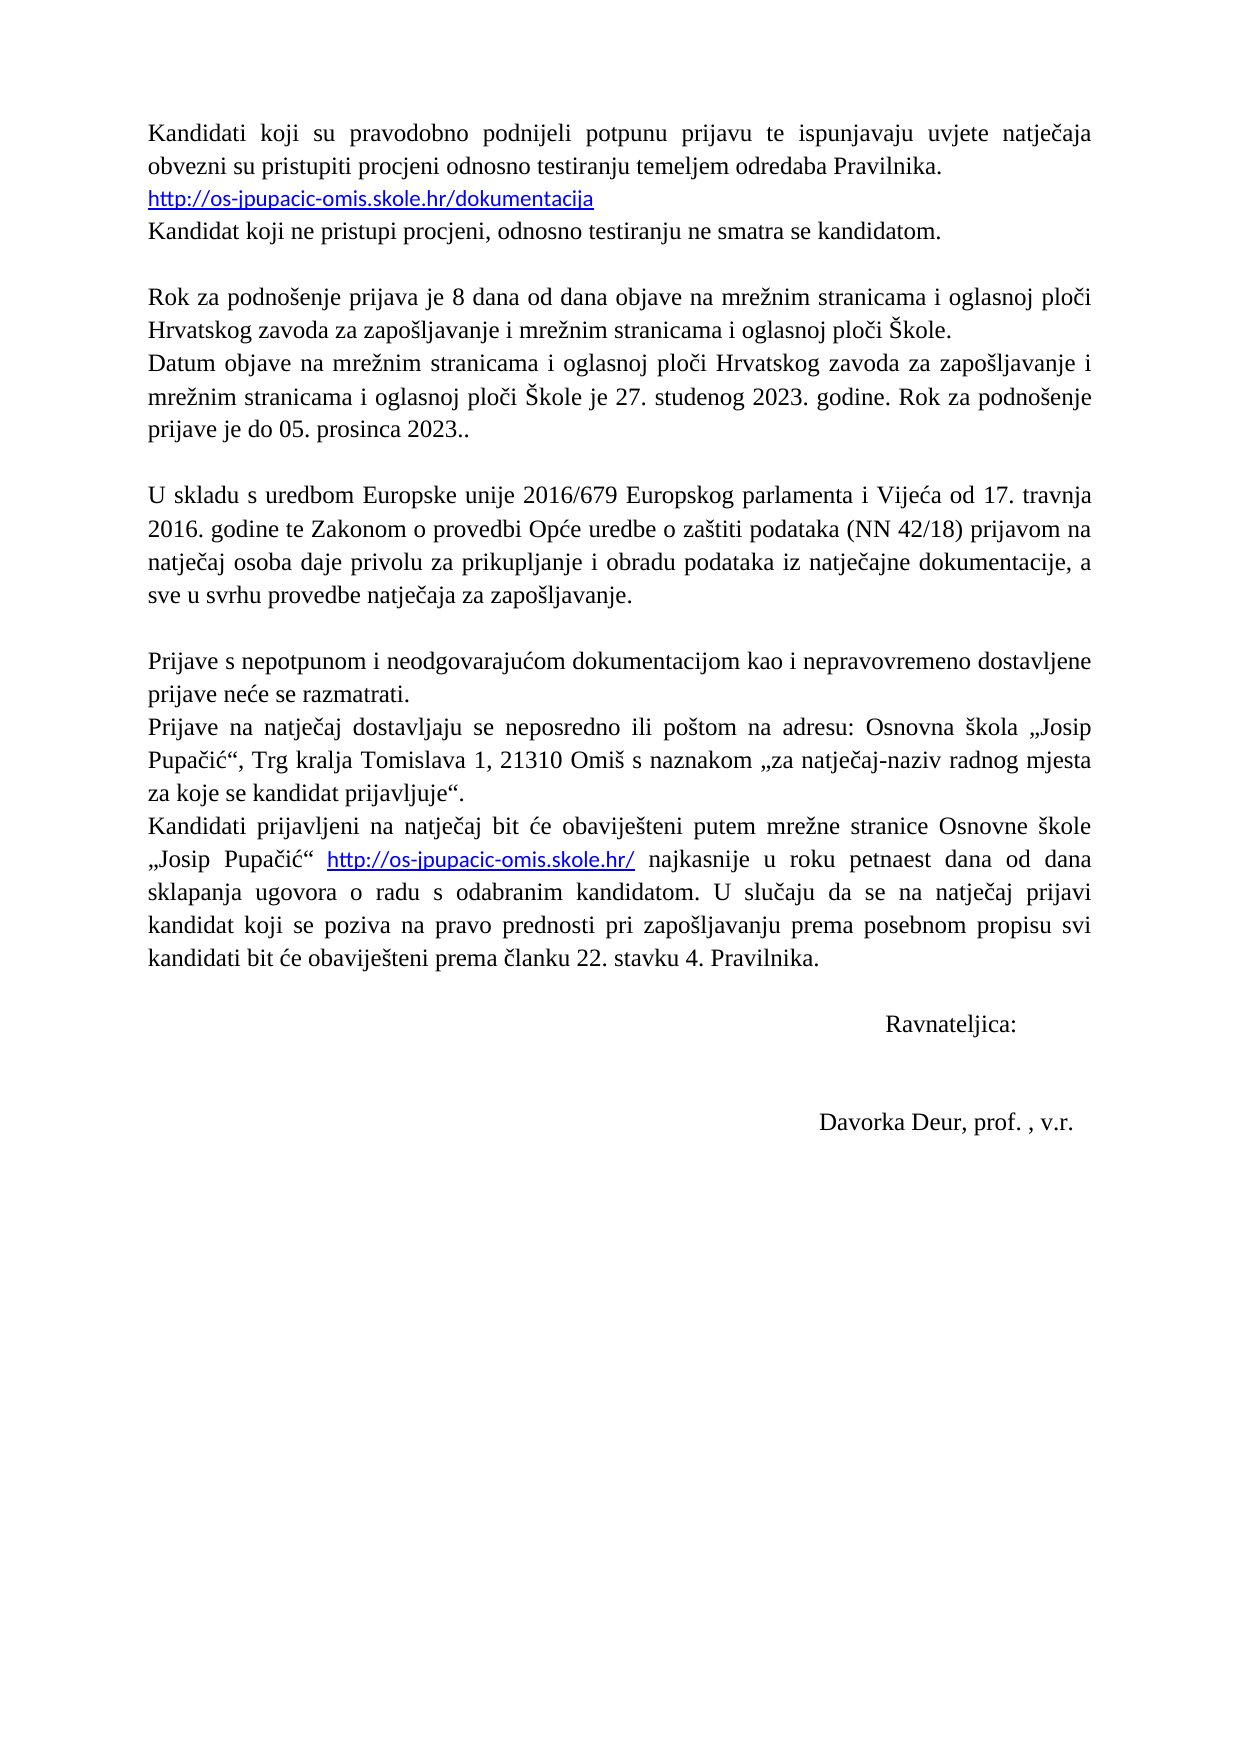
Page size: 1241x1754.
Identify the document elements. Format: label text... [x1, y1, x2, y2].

text U skladu s uredbom Europske unije 2016/679 Europskog parlamenta i Vijeća od 17. travnja 2016. godine te Zakonom o provedbi Opće uredbe o zaštiti podataka (NN 42/18) prijavom na natječaj osoba daje privolu za prikupljanje i obradu podataka iz natječajne dokumentacije, a sve u svrhu provedbe natječaja za zapošljavanje. [148, 481, 1093, 608]
text Kandidat koji ne pristupi procjeni, odnosno testiranju ne smatra se kandidatom. [148, 216, 1093, 245]
text http://os-jpupacic-omis.skole.hr/dokumentacija [148, 184, 1093, 212]
text Davorka Deur, prof. , v.r. [148, 1107, 1093, 1135]
text Ravnateljica: [148, 1009, 1093, 1038]
text Prijave na natječaj dostavljaju se neposredno ili poštom na adresu: Osnovna škola „Josip Pupačić“, Trg kralja Tomislava 1, 21310 Omiš s naznakom „za natječaj-naziv radnog mjesta za koje se kandidat prijavljuje“. [148, 712, 1093, 807]
text Rok za podnošenje prijava je 8 dana od dana objave na mrežnim stranicama i oglasnoj ploči Hrvatskog zavoda za zapošljavanje i mrežnim stranicama i oglasnoj ploči Škole. [148, 282, 1093, 344]
text Kandidati prijavljeni na natječaj bit će obaviješteni putem mrežne stranice Osnovne škole „Josip Pupačić“ http://os-jpupacic-omis.skole.hr/ najkasnije u roku petnaest dana od dana sklapanja ugovora o radu s odabranim kandidatom. U slučaju da se na natječaj prijavi kandidat koji se poziva na pravo prednosti pri zapošljavanju prema posebnom propisu svi kandidati bit će obaviješteni prema članku 22. stavku 4. Pravilnika. [148, 811, 1093, 972]
text Prijave s nepotpunom i neodgovarajućom dokumentacijom kao i nepravovremeno dostavljene prijave neće se razmatrati. [148, 646, 1093, 707]
text Datum objave na mrežnim stranicama i oglasnoj ploči Hrvatskog zavoda za zapošljavanje i mrežnim stranicama i oglasnoj ploči Škole je 27. studenog 2023. godine. Rok za podnošenje prijave je do 05. prosinca 2023.. [148, 348, 1093, 443]
text Kandidati koji su pravodobno podnijeli potpunu prijavu te ispunjavaju uvjete natječaja obvezni su pristupiti procjeni odnosno testiranju temeljem odredaba Pravilnika. [148, 118, 1093, 180]
